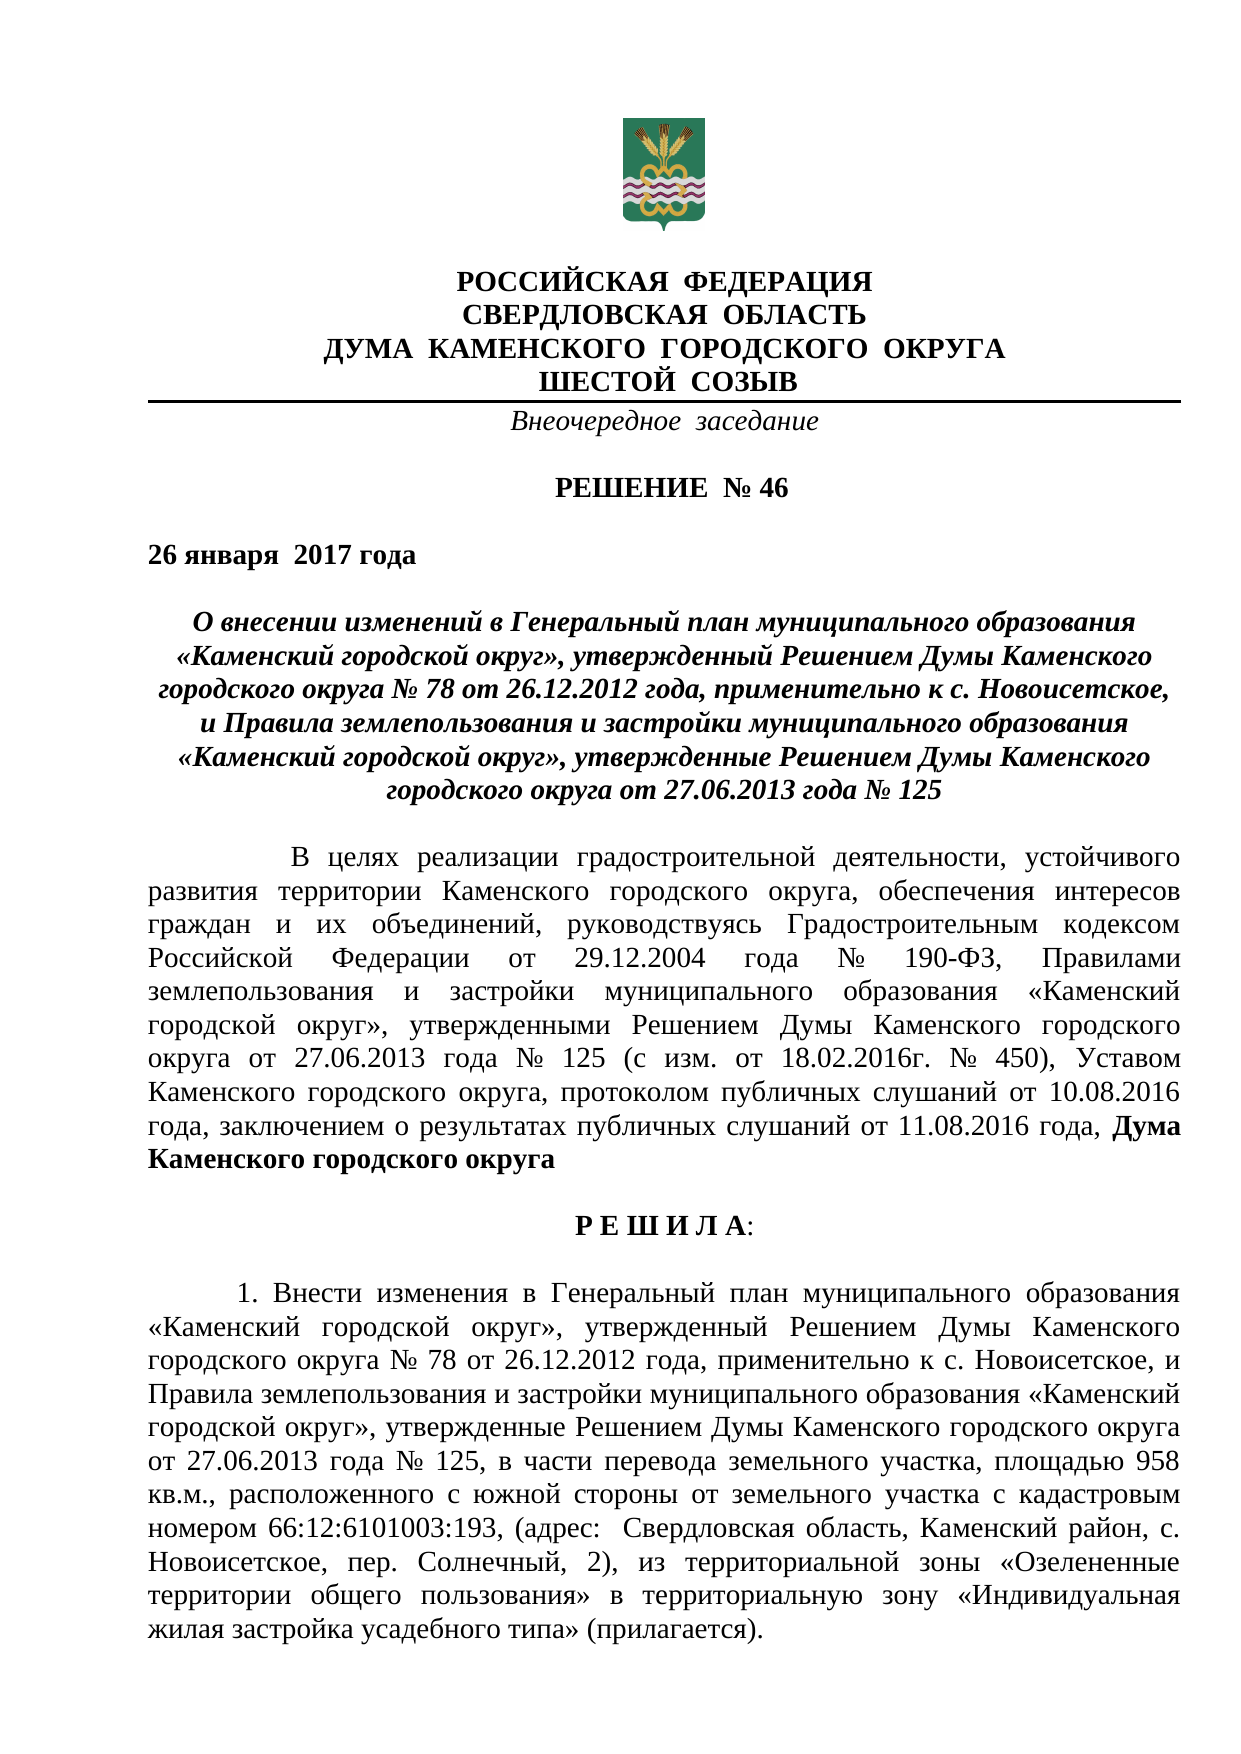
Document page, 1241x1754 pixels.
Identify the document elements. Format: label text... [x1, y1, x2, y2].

text РОССИЙСКАЯ ФЕДЕРАЦИЯ [148, 264, 1181, 297]
text ДУМА КАМЕНСКОГО ГОРОДСКОГО ОКРУГА [148, 331, 1181, 364]
text В целях реализации градостроительной деятельности, устойчивого развития территории Каменского городского округа, обеспечения интересов граждан и их объединений, руководствуясь Градостроительным кодексом Российской Федерации от 29.12.2004 года № 190-ФЗ, Правилами землепользования и застройки муниципального образования «Каменский городской округ», утвержденными Решением Думы Каменского городского округа от 27.06.2013 года № 125 (с изм. от 18.02.2016г. № 450), Уставом Каменского городского округа, протоколом публичных слушаний от 10.08.2016 года, заключением о результатах публичных слушаний от 11.08.2016 года, Дума Каменского городского округа [148, 839, 1181, 1175]
text РЕШЕНИЕ № 46 [148, 470, 1181, 504]
text О внесении изменений в Генеральный план муниципального образования «Каменский городской округ», утвержденный Решением Думы Каменского городского округа № 78 от 26.12.2012 года, применительно к с. Новоисетское, и Правила землепользования и застройки муниципального образования «Каменский городской округ», утвержденные Решением Думы Каменского городского округа от 27.06.2013 года № 125 [148, 604, 1181, 806]
picture [623, 118, 705, 231]
text Р Е Ш И Л А: [148, 1208, 1181, 1242]
text СВЕРДЛОВСКАЯ ОБЛАСТЬ [148, 297, 1181, 331]
text 1. Внести изменения в Генеральный план муниципального образования «Каменский городской округ», утвержденный Решением Думы Каменского городского округа № 78 от 26.12.2012 года, применительно к с. Новоисетское, и Правила землепользования и застройки муниципального образования «Каменский городской округ», утвержденные Решением Думы Каменского городского округа от 27.06.2013 года № 125, в части перевода земельного участка, площадью 958 кв.м., расположенного с южной стороны от земельного участка с кадастровым номером 66:12:6101003:193, (адрес: Свердловская область, Каменский район, с. Новоисетское, пер. Солнечный, 2), из территориальной зоны «Озелененные территории общего пользования» в территориальную зону «Индивидуальная жилая застройка усадебного типа» (прилагается). [148, 1275, 1181, 1644]
text ШЕСТОЙ СОЗЫВ [148, 364, 1181, 400]
text 26 января 2017 года [148, 537, 1181, 571]
text Внеочередное заседание [148, 403, 1181, 437]
